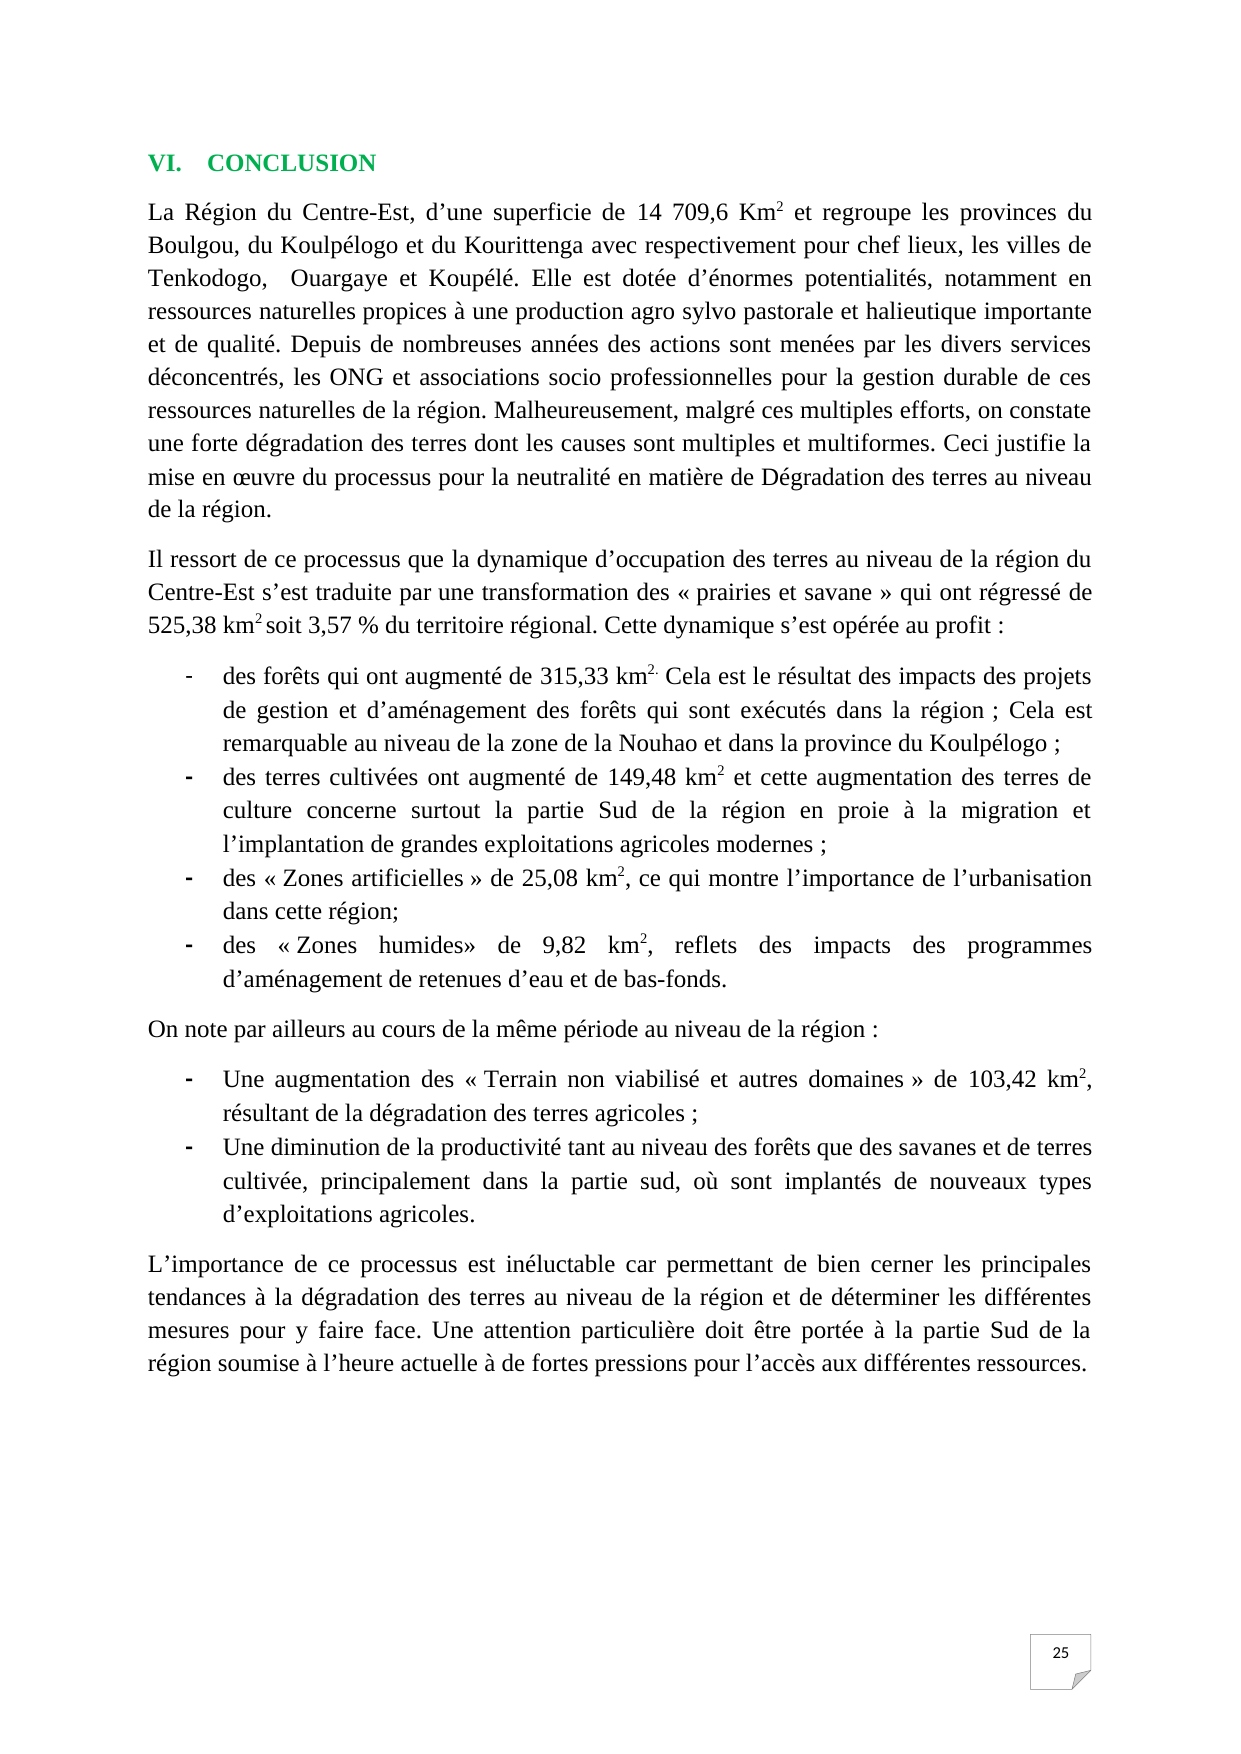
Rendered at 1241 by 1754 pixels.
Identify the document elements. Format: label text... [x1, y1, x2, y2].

list Une augmentation des « Terrain non viabilisé et autres domaines » de 103,42 km2, résultant de la dégradation des terres agricoles ; [185, 1064, 1092, 1127]
list des « Zones humides» de 9,82 km2, reflets des impacts des programmes d’aménagement de retenues d’eau et de bas-fonds. [185, 929, 1092, 993]
list Une diminution de la productivité tant au niveau des forêts que des savanes et de terres cultivée, principalement dans la partie sud, où sont implantés de nouveaux types d’exploitations agricoles. [185, 1131, 1092, 1228]
list des « Zones artificielles » de 25,08 km2, ce qui montre l’importance de l’urbanisation dans cette région; [185, 862, 1092, 925]
text L’importance de ce processus est inéluctable car permettant de bien cerner les principales tendances à la dégradation des terres au niveau de la région et de déterminer les différentes mesures pour y faire face. Une attention particulière doit être portée à la partie Sud de la région soumise à l’heure actuelle à de fortes pressions pour l’accès aux différentes ressources. [148, 1249, 1092, 1377]
text Il ressort de ce processus que la dynamique d’occupation des terres au niveau de la région du Centre-Est s’est traduite par une transformation des « prairies et savane » qui ont régressé de 525,38 km2 soit 3,57 % du territoire régional. Cette dynamique s’est opérée au profit : [148, 544, 1092, 639]
list des terres cultivées ont augmenté de 149,48 km2 et cette augmentation des terres de culture concerne surtout la partie Sud de la région en proie à la migration et l’implantation de grandes exploitations agricoles modernes ; [185, 761, 1092, 857]
list des forêts qui ont augmenté de 315,33 km2. Cela est le résultat des impacts des projets de gestion et d’aménagement des forêts qui sont exécutés dans la région ; Cela est remarquable au niveau de la zone de la Nouhao et dans la province du Koulpélogo ; [185, 660, 1092, 757]
list CONCLUSION [148, 148, 1092, 176]
text La Région du Centre-Est, d’une superficie de 14 709,6 Km2 et regroupe les provinces du Boulgou, du Koulpélogo et du Kourittenga avec respectivement pour chef lieux, les villes de Tenkodogo, Ouargaye et Koupélé. Elle est dotée d’énormes potentialités, notamment en ressources naturelles propices à une production agro sylvo pastorale et halieutique importante et de qualité. Depuis de nombreuses années des actions sont menées par les divers services déconcentrés, les ONG et associations socio professionnelles pour la gestion durable de ces ressources naturelles de la région. Malheureusement, malgré ces multiples efforts, on constate une forte dégradation des terres dont les causes sont multiples et multiformes. Ceci justifie la mise en œuvre du processus pour la neutralité en matière de Dégradation des terres au niveau de la région. [148, 197, 1092, 523]
text On note par ailleurs au cours de la même période au niveau de la région : [148, 1014, 1092, 1043]
